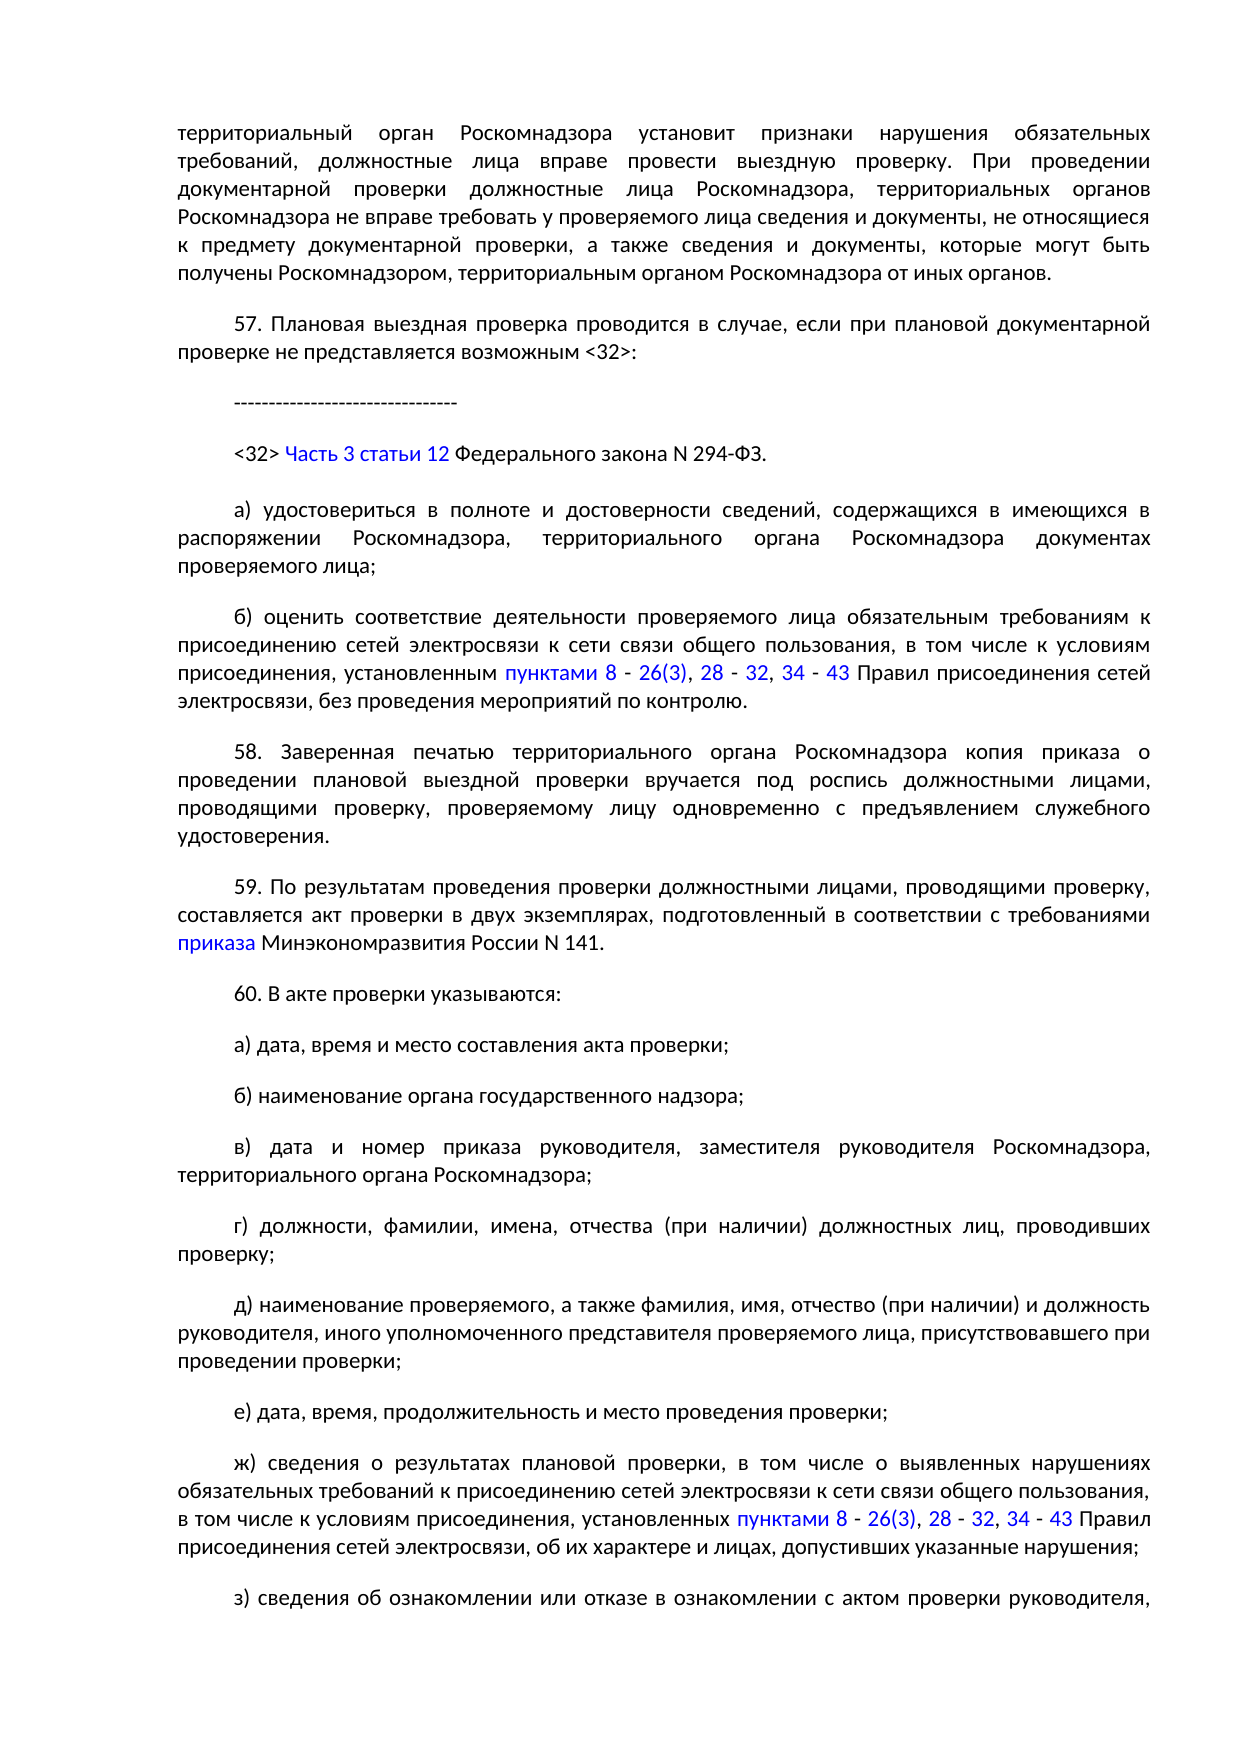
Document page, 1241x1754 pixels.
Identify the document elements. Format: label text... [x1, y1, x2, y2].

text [177, 118, 1152, 286]
text в) дата и номер приказа руководителя, заместителя руководителя Роскомнадзора, территориального органа Роскомнадзора; [177, 1132, 1152, 1188]
text а) удостовериться в полноте и достоверности сведений, содержащихся в имеющихся в распоряжении Роскомнадзора, территориального органа Роскомнадзора документах проверяемого лица; [177, 495, 1152, 579]
text ж) сведения о результатах плановой проверки, в том числе о выявленных нарушениях обязательных требований к присоединению сетей электросвязи к сети связи общего пользования, в том числе к условиям присоединения, установленных пунктами 8 - 26(3), 28 - 32, 34 - 43 Правил присоединения сетей электросвязи, об их характере и лицах, допустивших указанные нарушения; [177, 1448, 1152, 1560]
text б) наименование органа государственного надзора; [177, 1081, 1152, 1109]
text 57. Плановая выездная проверка проводится в случае, если при плановой документарной проверке не представляется возможным <32>: [177, 309, 1152, 365]
text 58. Заверенная печатью территориального органа Роскомнадзора копия приказа о проведении плановой выездной проверки вручается под роспись должностными лицами, проводящими проверку, проверяемому лицу одновременно с предъявлением служебного удостоверения. [177, 737, 1152, 849]
text а) дата, время и место составления акта проверки; [177, 1030, 1152, 1058]
text 60. В акте проверки указываются: [177, 979, 1152, 1007]
text б) оценить соответствие деятельности проверяемого лица обязательным требованиям к присоединению сетей электросвязи к сети связи общего пользования, в том числе к условиям присоединения, установленным пунктами 8 - 26(3), 28 - 32, 34 - 43 Правил присоединения сетей электросвязи, без проведения мероприятий по контролю. [177, 602, 1152, 714]
text д) наименование проверяемого, а также фамилия, имя, отчество (при наличии) и должность руководителя, иного уполномоченного представителя проверяемого лица, присутствовавшего при проведении проверки; [177, 1290, 1152, 1374]
text е) дата, время, продолжительность и место проведения проверки; [177, 1397, 1152, 1425]
text -------------------------------- [177, 388, 1152, 416]
text <32> Часть 3 статьи 12 Федерального закона N 294-ФЗ. [177, 439, 1152, 467]
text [177, 1583, 1152, 1611]
text г) должности, фамилии, имена, отчества (при наличии) должностных лиц, проводивших проверку; [177, 1211, 1152, 1267]
text 59. По результатам проведения проверки должностными лицами, проводящими проверку, составляется акт проверки в двух экземплярах, подготовленный в соответствии с требованиями приказа Минэкономразвития России N 141. [177, 872, 1152, 956]
